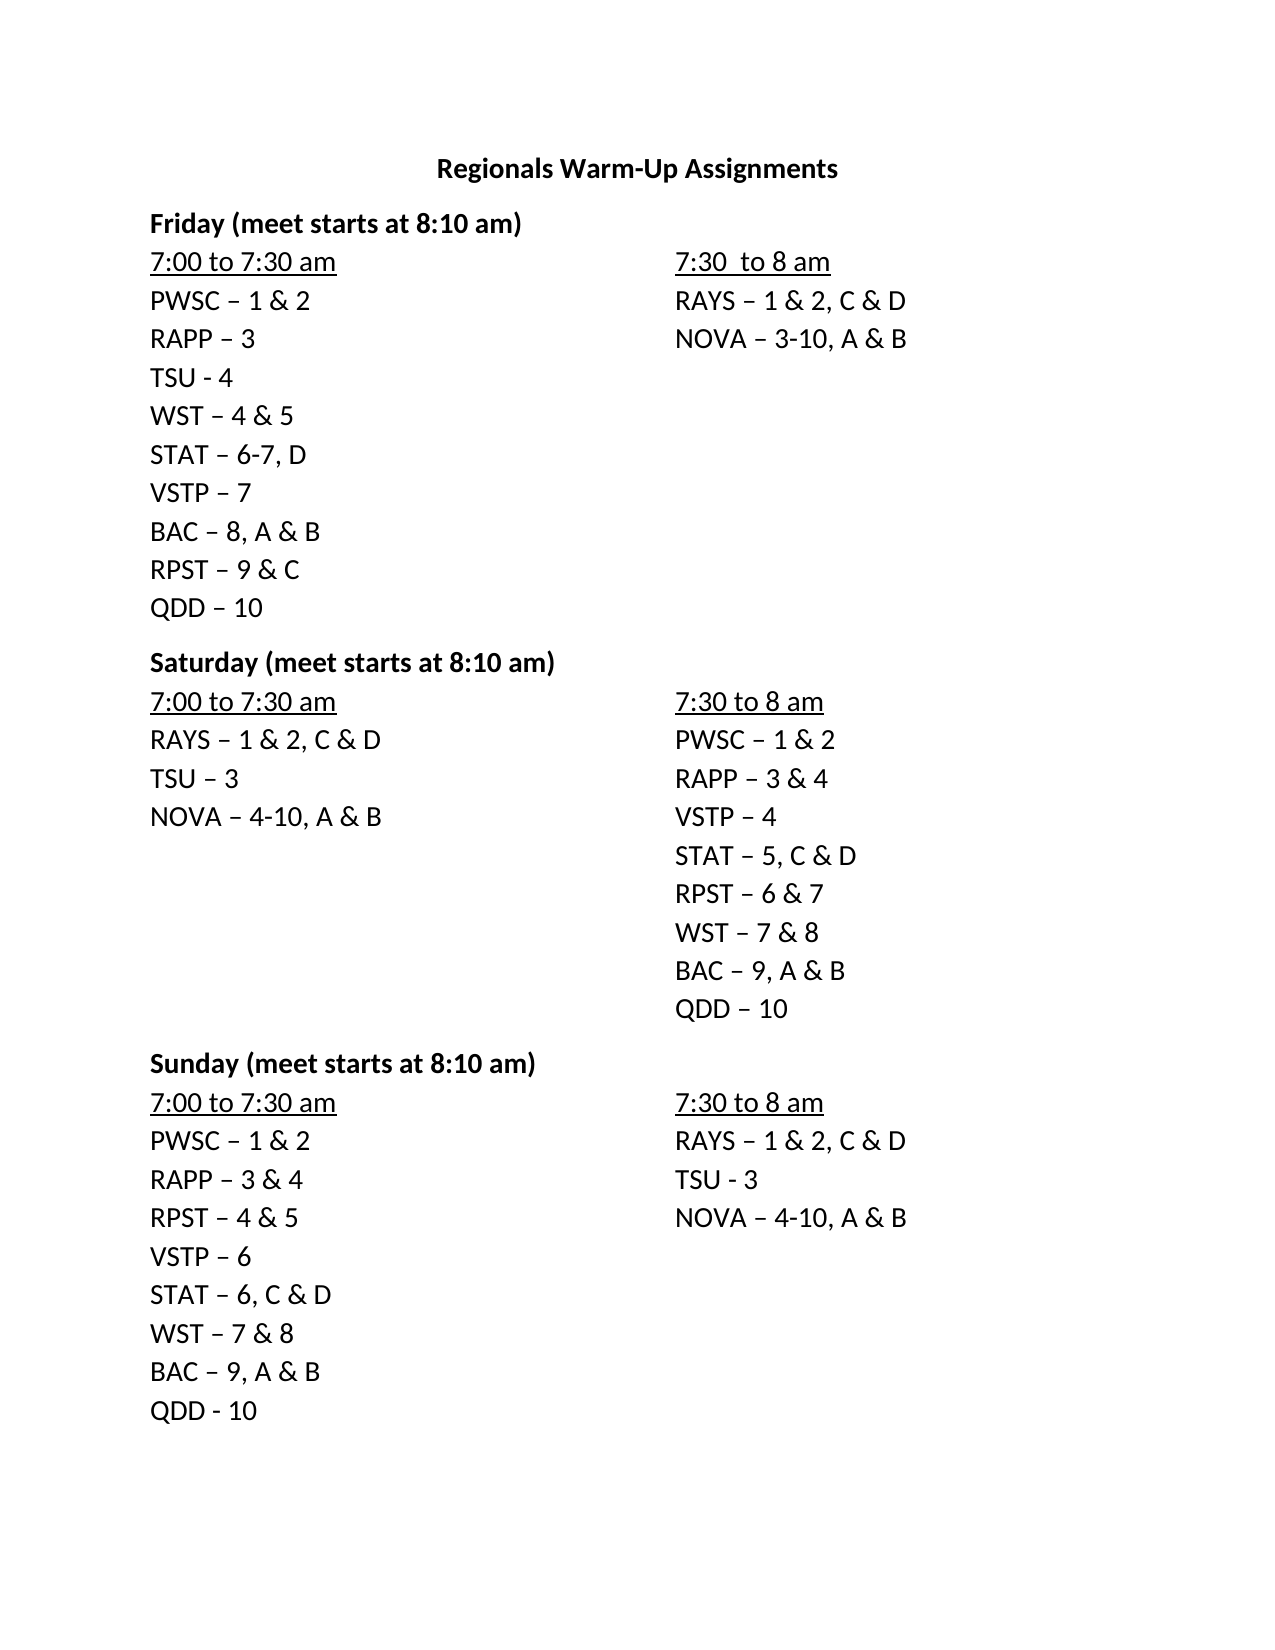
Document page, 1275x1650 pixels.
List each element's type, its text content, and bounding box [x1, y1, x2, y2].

text Saturday (meet starts at 8:10 am) 7:00 to 7:30 am 7:30 to 8 am RAYS – 1 & 2, C & D PWSC – 1 & 2 TSU – 3 RAPP – 3 & 4 NOVA – 4-10, A & B VSTP – 4 STAT – 5, C & D RPST – 6 & 7 WST – 7 & 8 BAC – 9, A & B QDD – 10 [150, 644, 1125, 1026]
text Friday (meet starts at 8:10 am) 7:00 to 7:30 am 7:30 to 8 am PWSC – 1 & 2 RAYS – 1 & 2, C & D RAPP – 3 NOVA – 3-10, A & B TSU - 4 WST – 4 & 5 STAT – 6-7, D VSTP – 7 BAC – 8, A & B RPST – 9 & C QDD – 10 [150, 205, 1125, 625]
text Regionals Warm-Up Assignments [150, 150, 1125, 186]
text Sunday (meet starts at 8:10 am) 7:00 to 7:30 am 7:30 to 8 am PWSC – 1 & 2 RAYS – 1 & 2, C & D RAPP – 3 & 4 TSU - 3 RPST – 4 & 5 NOVA – 4-10, A & B VSTP – 6 STAT – 6, C & D WST – 7 & 8 BAC – 9, A & B QDD - 10 [150, 1046, 1125, 1457]
